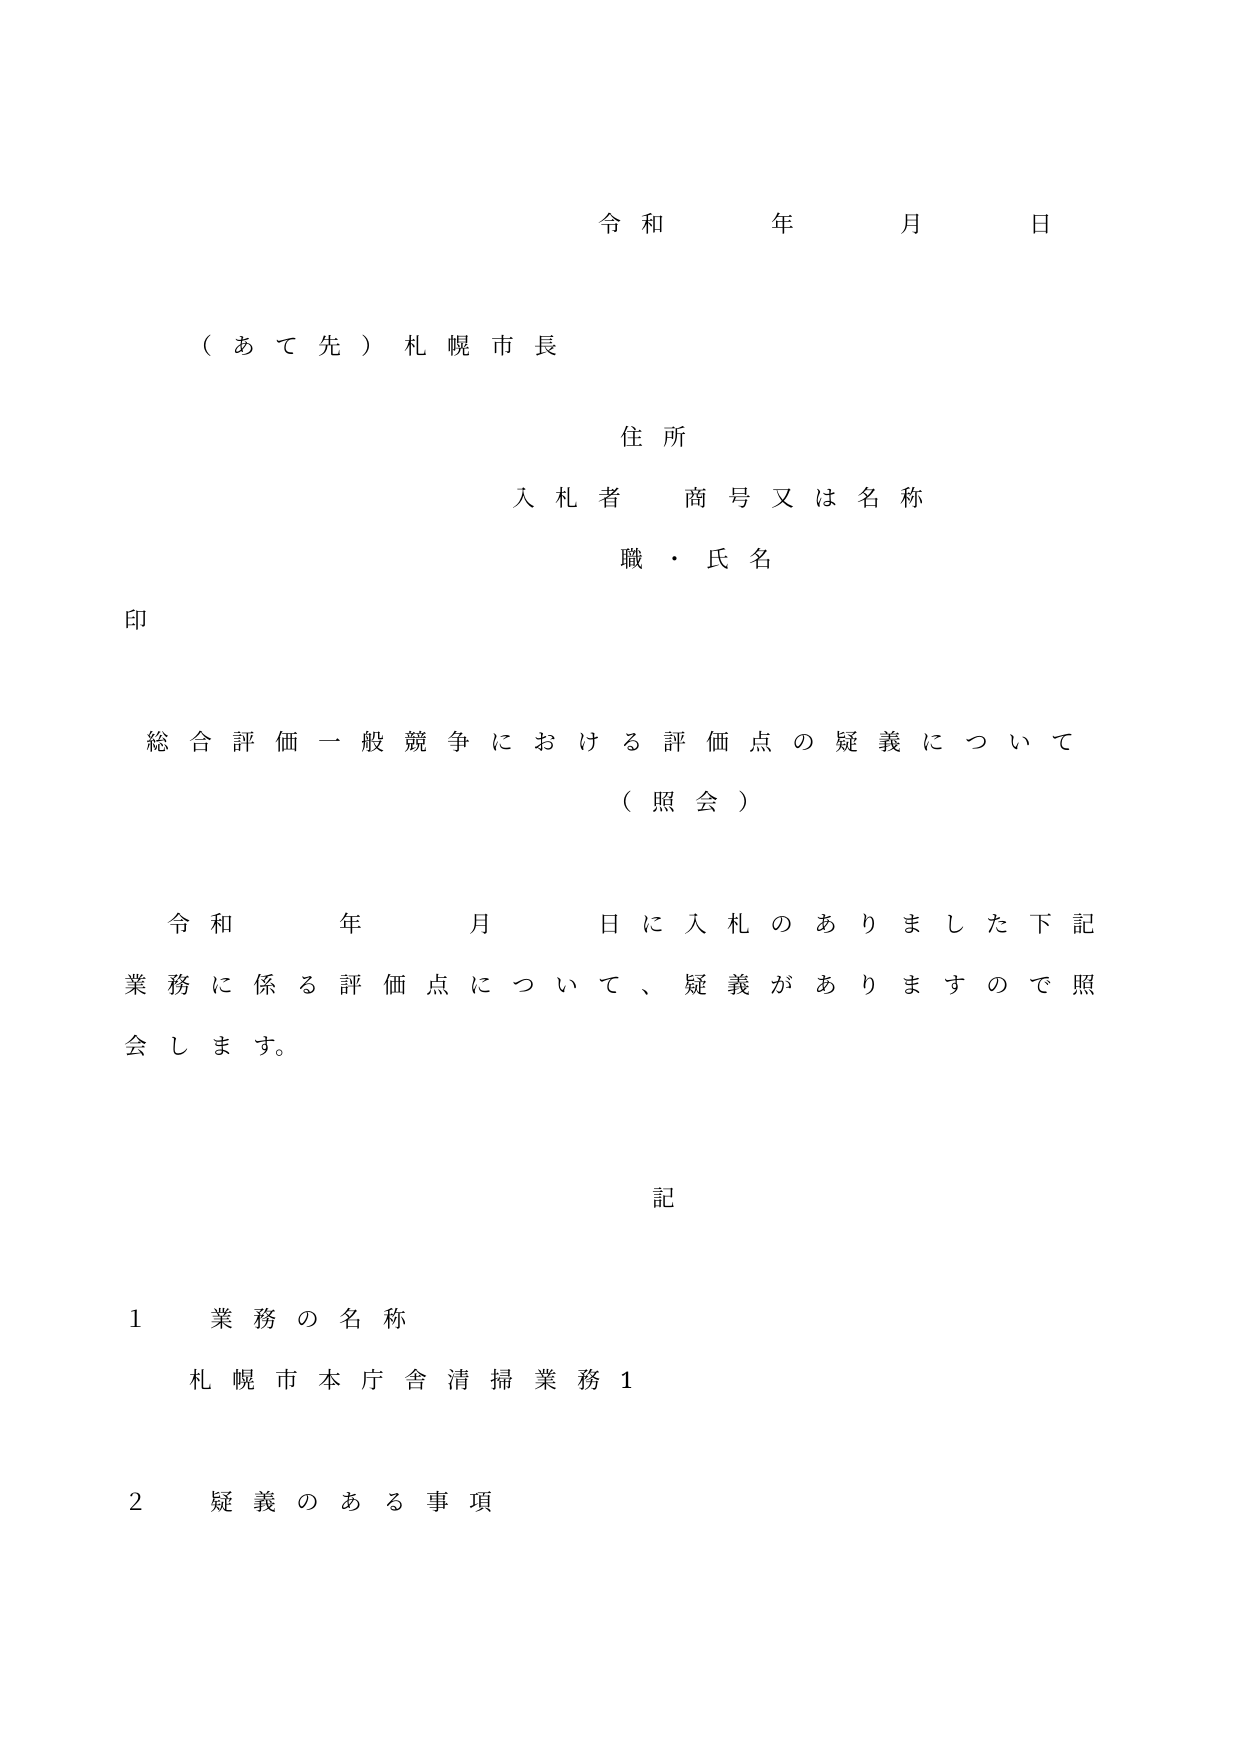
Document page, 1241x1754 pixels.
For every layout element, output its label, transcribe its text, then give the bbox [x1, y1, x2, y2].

text 入札者 商号又は名称 [124, 466, 1116, 527]
text 総合評価一般競争における評価点の疑義について（照会） [124, 710, 1116, 831]
text １ 業務の名称 [124, 1288, 1116, 1348]
text 札幌市本庁舎清掃業務1 [146, 1348, 1116, 1409]
text ２ 疑義のある事項 [124, 1470, 1116, 1531]
text 住所 [124, 406, 1116, 466]
text 令和 年 月 日 [124, 193, 1073, 253]
subtitle 記 [189, 1166, 1116, 1227]
text （あて先）札幌市長 [167, 314, 1116, 375]
text 令和 年 月 日に入札のありました下記業務に係る評価点について、疑義がありますので照会します。 [124, 892, 1116, 1075]
text 職・氏名 印 [124, 527, 1116, 649]
